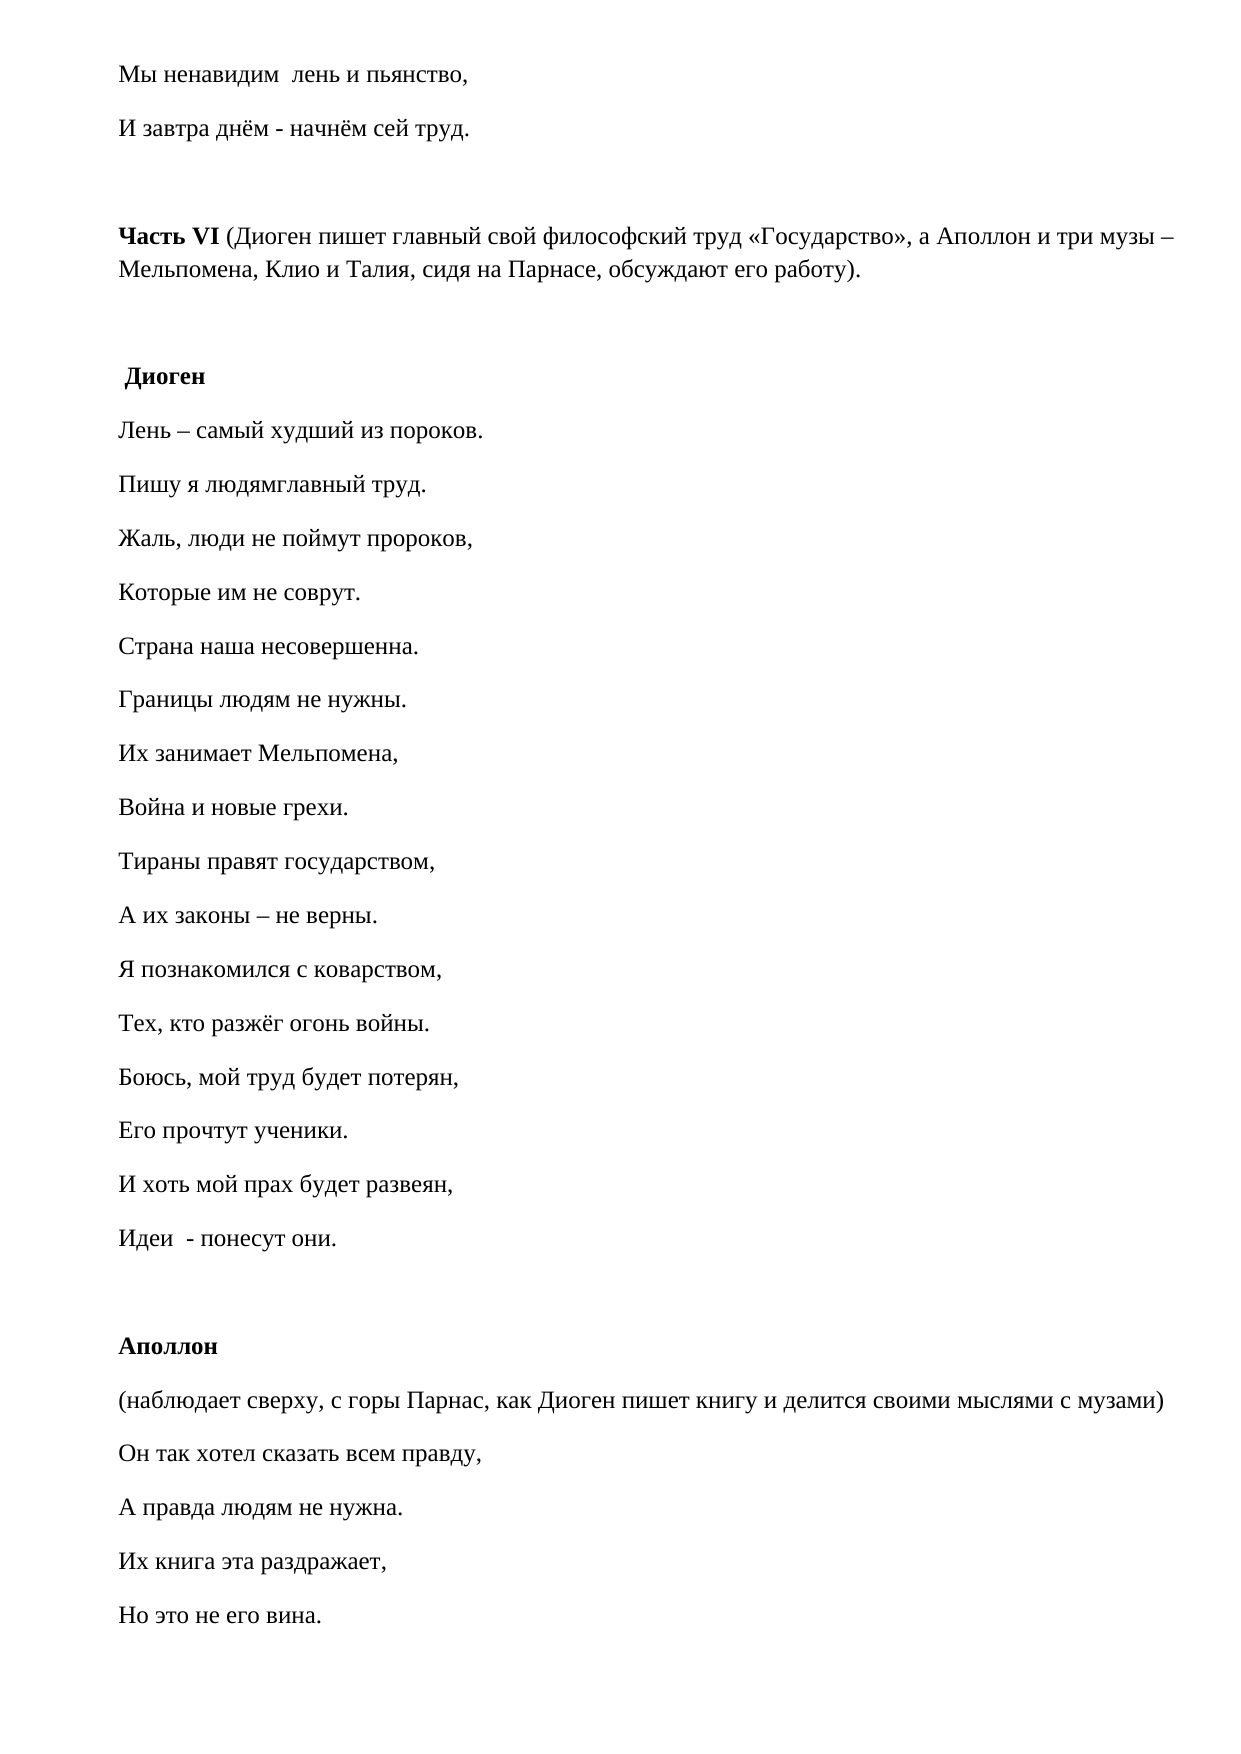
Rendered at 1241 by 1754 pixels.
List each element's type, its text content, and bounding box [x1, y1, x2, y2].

text Я познакомился с коварством, [118, 954, 1181, 983]
text И завтра днём - начнём сей труд. [118, 113, 1181, 142]
text (наблюдает сверху, с горы Парнас, как Диоген пишет книгу и делится своими мыслями с музами) [118, 1385, 1181, 1413]
text Их книга эта раздражает, [118, 1546, 1181, 1575]
text Пишу я людямглавный труд. [118, 469, 1181, 498]
text Которые им не соврут. [118, 577, 1181, 606]
text Его прочтут ученики. [118, 1115, 1181, 1144]
text Война и новые грехи. [118, 792, 1181, 821]
text Он так хотел сказать всем правду, [118, 1438, 1181, 1467]
text Жаль, люди не поймут пророков, [118, 523, 1181, 552]
text Их занимает Мельпомена, [118, 738, 1181, 767]
text Мы ненавидим лень и пьянство, [118, 59, 1181, 88]
text И хоть мой прах будет развеян, [118, 1169, 1181, 1198]
text Тех, кто разжёг огонь войны. [118, 1008, 1181, 1036]
text Границы людям не нужны. [118, 684, 1181, 713]
text А правда людям не нужна. [118, 1492, 1181, 1521]
text Часть VI (Диоген пишет главный свой философский труд «Государство», а Аполлон и три музы – Мельпомена, Клио и Талия, сидя на Парнасе, обсуждают его работу). [118, 221, 1181, 282]
text А их законы – не верны. [118, 900, 1181, 929]
text Идеи - понесут они. [118, 1223, 1181, 1252]
text Диоген [118, 361, 1181, 390]
text Тираны правят государством, [118, 846, 1181, 875]
text Но это не его вина. [118, 1600, 1181, 1629]
text Аполлон [118, 1331, 1181, 1359]
text Боюсь, мой труд будет потерян, [118, 1062, 1181, 1090]
text Страна наша несовершенна. [118, 631, 1181, 659]
text Лень – самый худший из пороков. [118, 415, 1181, 444]
